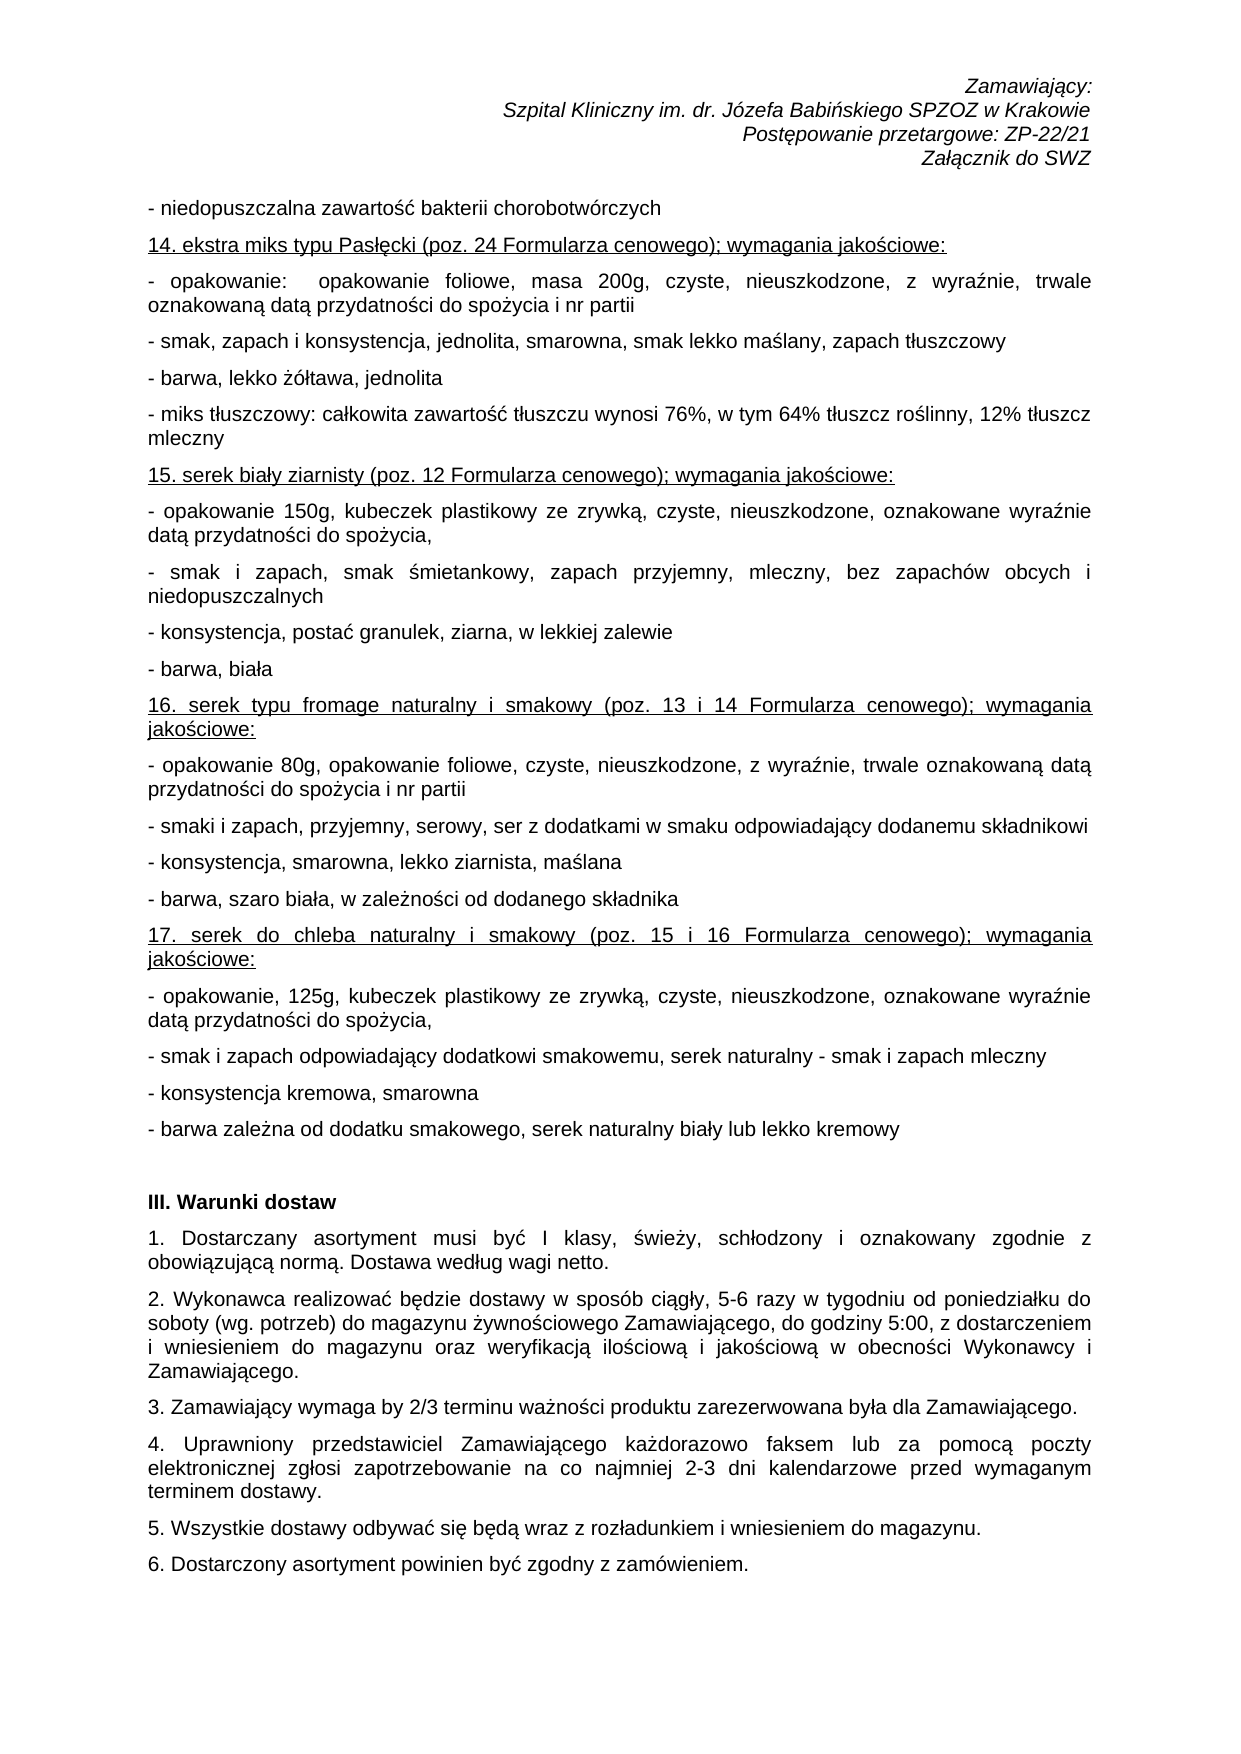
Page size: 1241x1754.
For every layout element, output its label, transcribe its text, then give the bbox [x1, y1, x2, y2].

text - opakowanie, 125g, kubeczek plastikowy ze zrywką, czyste, nieuszkodzone, oznakowane wyraźnie datą przydatności do spożycia, [148, 983, 1092, 1031]
text - smak, zapach i konsystencja, jednolita, smarowna, smak lekko maślany, zapach tłuszczowy [148, 329, 1092, 353]
text - konsystencja, smarowna, lekko ziarnista, maślana [148, 850, 1092, 874]
text - barwa, biała [148, 656, 1092, 680]
text 5. Wszystkie dostawy odbywać się będą wraz z rozładunkiem i wniesieniem do magazynu. [148, 1516, 1092, 1540]
text - barwa, lekko żółtawa, jednolita [148, 366, 1092, 390]
text 16. serek typu fromage naturalny i smakowy (poz. 13 i 14 Formularza cenowego); wymagania jakościowe: [148, 715, 1092, 741]
text - smak i zapach odpowiadający dodatkowi smakowemu, serek naturalny - smak i zapach mleczny [148, 1044, 1092, 1068]
text - smaki i zapach, przyjemny, serowy, ser z dodatkami w smaku odpowiadający dodanemu składnikowi [148, 814, 1092, 838]
text 2. Wykonawca realizować będzie dostawy w sposób ciągły, 5-6 razy w tygodniu od poniedziałku do soboty (wg. potrzeb) do magazynu żywnościowego Zamawiającego, do godziny 5:00, z dostarczeniem i wniesieniem do magazynu oraz weryfikacją ilościową i jakościową w obecności Wykonawcy i Zamawiającego. [148, 1287, 1092, 1382]
text 6. Dostarczony asortyment powinien być zgodny z zamówieniem. [148, 1552, 1092, 1576]
text - opakowanie 150g, kubeczek plastikowy ze zrywką, czyste, nieuszkodzone, oznakowane wyraźnie datą przydatności do spożycia, [148, 499, 1092, 547]
text - opakowanie 80g, opakowanie foliowe, czyste, nieuszkodzone, z wyraźnie, trwale oznakowaną datą przydatności do spożycia i nr partii [148, 753, 1092, 801]
text - konsystencja kremowa, smarowna [148, 1080, 1092, 1104]
text - opakowanie: opakowanie foliowe, masa 200g, czyste, nieuszkodzone, z wyraźnie, trwale oznakowaną datą przydatności do spożycia i nr partii [148, 269, 1092, 317]
text 1. Dostarczany asortyment musi być I klasy, świeży, schłodzony i oznakowany zgodnie z obowiązującą normą. Dostawa według wagi netto. [148, 1226, 1092, 1274]
text III. Warunki dostaw [148, 1190, 1092, 1214]
text - barwa zależna od dodatku smakowego, serek naturalny biały lub lekko kremowy [148, 1117, 1092, 1141]
text 3. Zamawiający wymaga by 2/3 terminu ważności produktu zarezerwowana była dla Zamawiającego. [148, 1395, 1092, 1419]
text - barwa, szaro biała, w zależności od dodanego składnika [148, 887, 1092, 911]
text 17. serek do chleba naturalny i smakowy (poz. 15 i 16 Formularza cenowego); wymagania jakościowe: [148, 945, 1092, 971]
text - smak i zapach, smak śmietankowy, zapach przyjemny, mleczny, bez zapachów obcych i niedopuszczalnych [148, 559, 1092, 607]
text 4. Uprawniony przedstawiciel Zamawiającego każdorazowo faksem lub za pomocą poczty elektronicznej zgłosi zapotrzebowanie na co najmniej 2-3 dni kalendarzowe przed wymaganym terminem dostawy. [148, 1431, 1092, 1503]
text 14. ekstra miks typu Pasłęcki (poz. 24 Formularza cenowego); wymagania jakościowe: [148, 232, 1092, 256]
text - niedopuszczalna zawartość bakterii chorobotwórczych [148, 196, 1092, 220]
text 15. serek biały ziarnisty (poz. 12 Formularza cenowego); wymagania jakościowe: [148, 463, 1092, 487]
text - konsystencja, postać granulek, ziarna, w lekkiej zalewie [148, 620, 1092, 644]
text - miks tłuszczowy: całkowita zawartość tłuszczu wynosi 76%, w tym 64% tłuszcz roślinny, 12% tłuszcz mleczny [148, 402, 1092, 450]
text 16. serek typu fromage naturalny i smakowy (poz. 13 i 14 Formularza cenowego); wymagania jakościowe: [148, 693, 1092, 714]
text 17. serek do chleba naturalny i smakowy (poz. 15 i 16 Formularza cenowego); wymagania jakościowe: [148, 923, 1092, 944]
